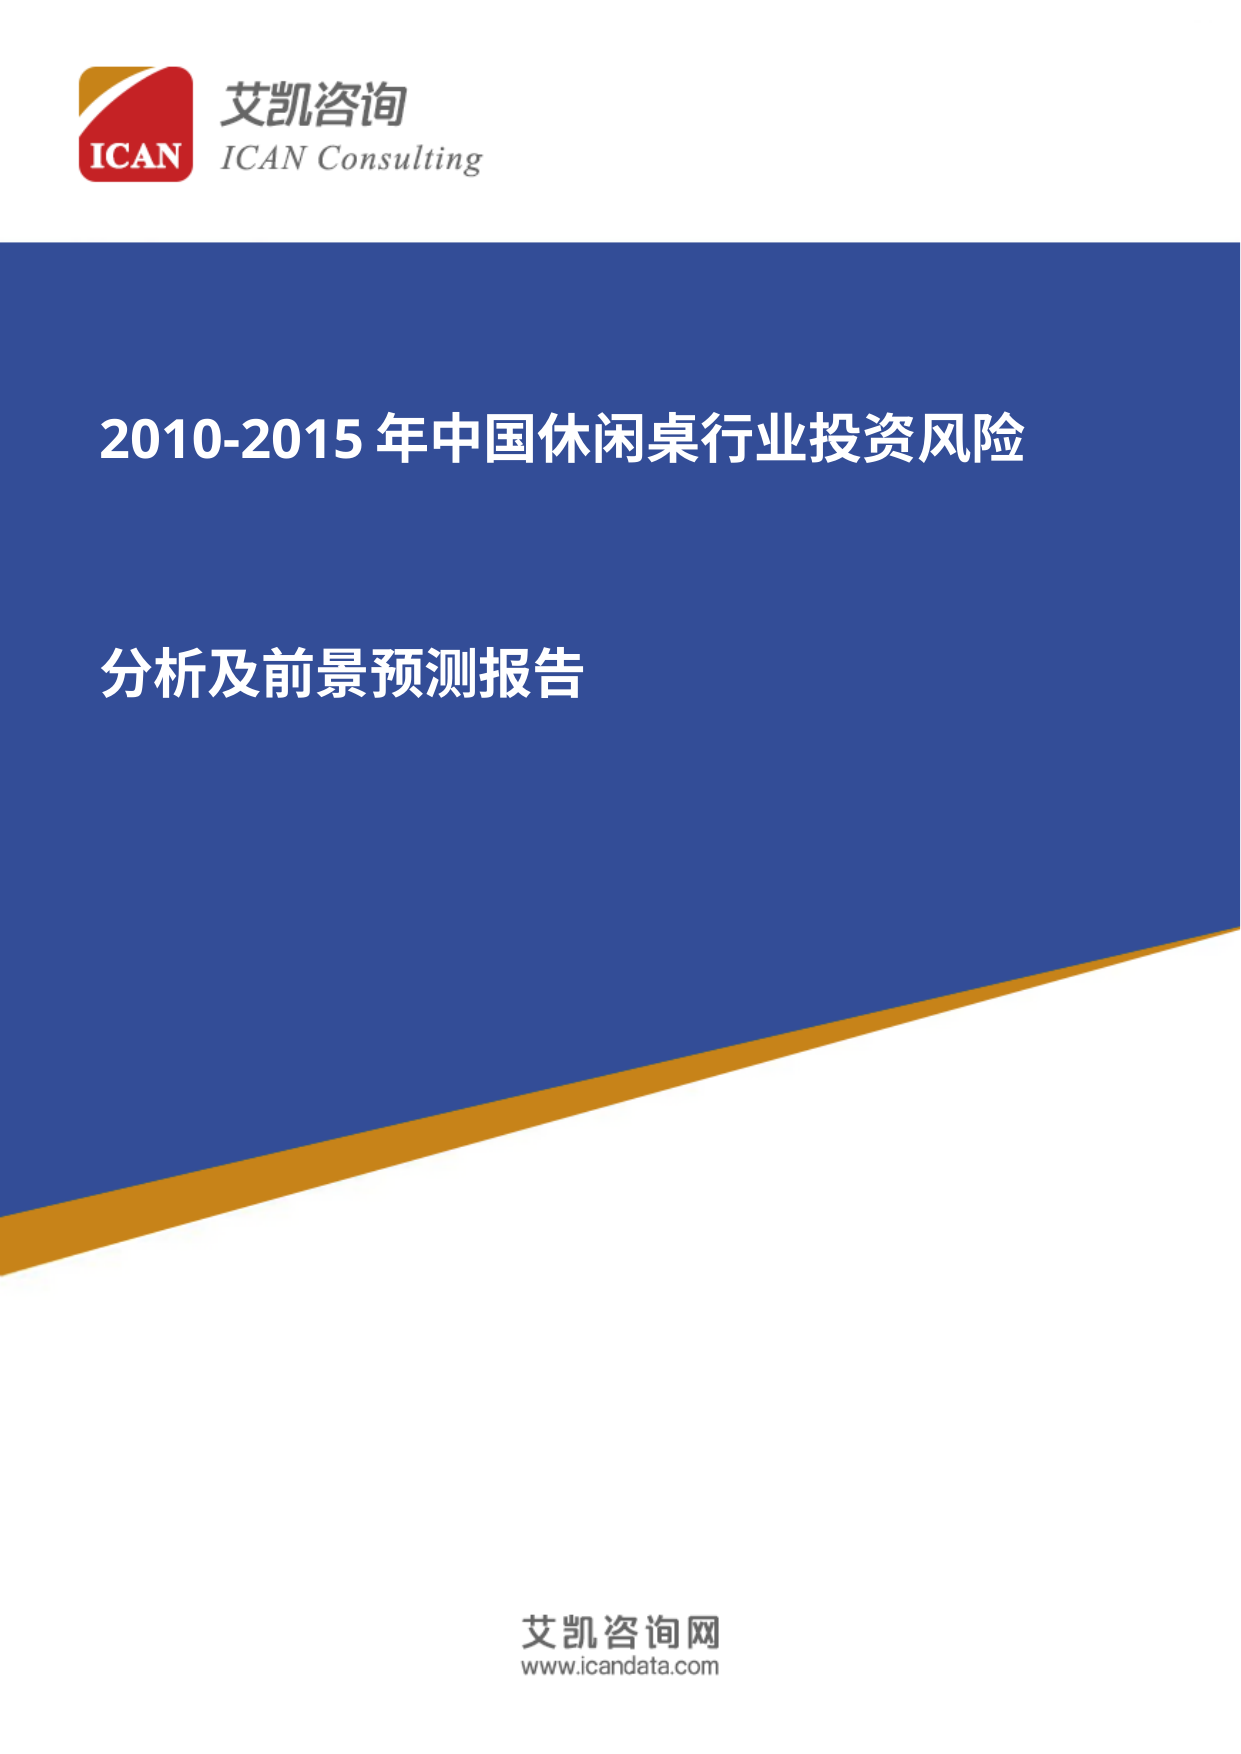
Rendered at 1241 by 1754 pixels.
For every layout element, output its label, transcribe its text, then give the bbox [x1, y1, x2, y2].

picture [0, 5, 1241, 1754]
subtitle 2010-2015年中国休闲桌行业投资风险分析及前景预测报告 [99, 386, 1053, 718]
